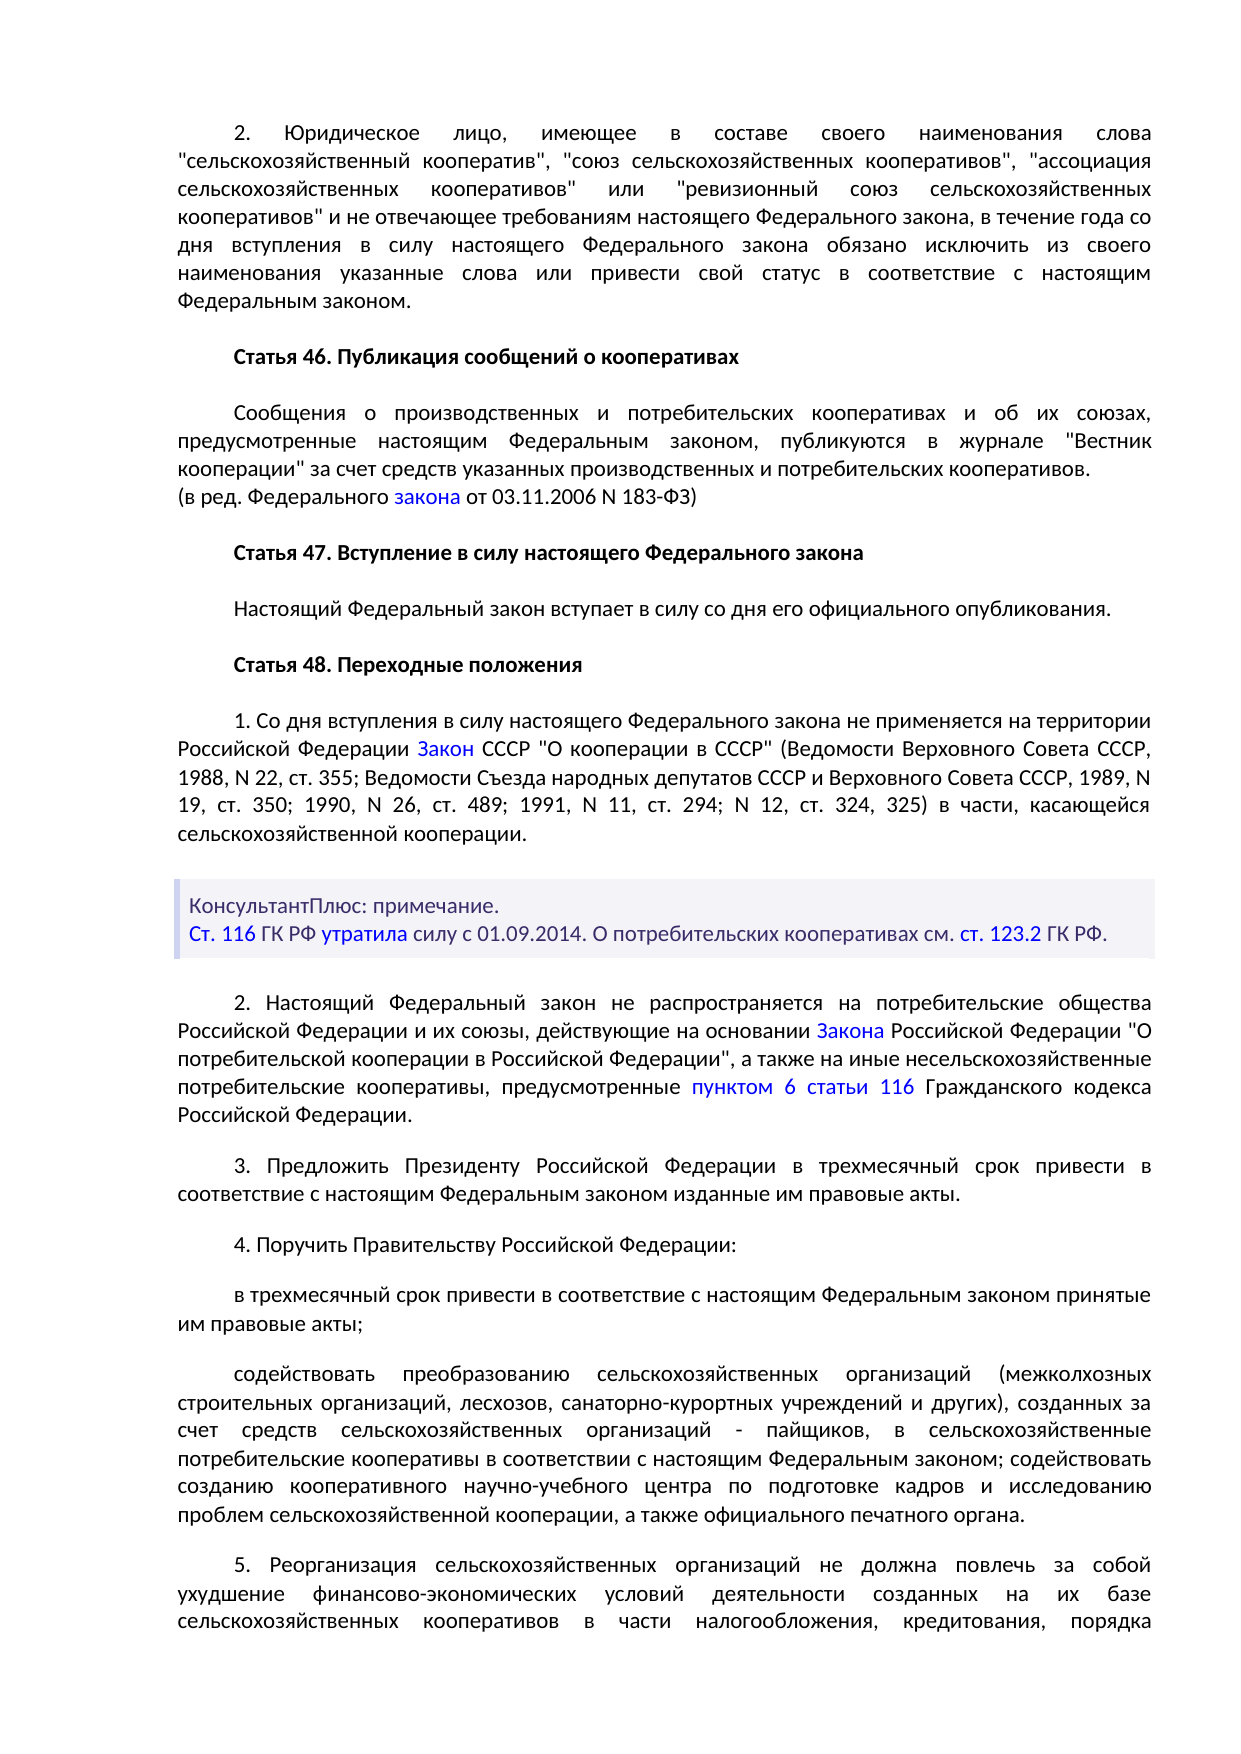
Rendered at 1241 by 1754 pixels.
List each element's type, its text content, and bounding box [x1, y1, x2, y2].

title Статья 46. Публикация сообщений о кооперативах [177, 342, 1152, 370]
text Сообщения о производственных и потребительских кооперативах и об их союзах, предусмотренные настоящим Федеральным законом, публикуются в журнале "Вестник кооперации" за счет средств указанных производственных и потребительских кооперативов. [177, 398, 1152, 482]
text 4. Поручить Правительству Российской Федерации: [177, 1230, 1152, 1258]
title Статья 47. Вступление в силу настоящего Федерального закона [177, 538, 1152, 566]
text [177, 1551, 1152, 1635]
text Настоящий Федеральный закон вступает в силу со дня его официального опубликования. [177, 594, 1152, 622]
title Статья 48. Переходные положения [177, 651, 1152, 678]
text 1. Со дня вступления в силу настоящего Федерального закона не применяется на территории Российской Федерации Закон СССР "О кооперации в СССР" (Ведомости Верховного Совета СССР, 1988, N 22, ст. 355; Ведомости Съезда народных депутатов СССР и Верховного Совета СССР, 1989, N 19, ст. 350; 1990, N 26, ст. 489; 1991, N 11, ст. 294; N 12, ст. 324, 325) в части, касающейся сельскохозяйственной кооперации. [177, 707, 1152, 847]
text 2. Настоящий Федеральный закон не распространяется на потребительские общества Российской Федерации и их союзы, действующие на основании Закона Российской Федерации "О потребительской кооперации в Российской Федерации", а также на иные несельскохозяйственные потребительские кооперативы, предусмотренные пунктом 6 статьи 116 Гражданского кодекса Российской Федерации. [177, 988, 1152, 1128]
text в трехмесячный срок привести в соответствие с настоящим Федеральным законом принятые им правовые акты; [177, 1281, 1152, 1337]
text 3. Предложить Президенту Российской Федерации в трехмесячный срок привести в соответствие с настоящим Федеральным законом изданные им правовые акты. [177, 1151, 1152, 1207]
text содействовать преобразованию сельскохозяйственных организаций (межколхозных строительных организаций, лесхозов, санаторно-курортных учреждений и других), созданных за счет средств сельскохозяйственных организаций - пайщиков, в сельскохозяйственные потребительские кооперативы в соответствии с настоящим Федеральным законом; содействовать созданию кооперативного научно-учебного центра по подготовке кадров и исследованию проблем сельскохозяйственной кооперации, а также официального печатного органа. [177, 1359, 1152, 1528]
text 2. Юридическое лицо, имеющее в составе своего наименования слова "сельскохозяйственный кооператив", "союз сельскохозяйственных кооперативов", "ассоциация сельскохозяйственных кооперативов" или "ревизионный союз сельскохозяйственных кооперативов" и не отвечающее требованиям настоящего Федерального закона, в течение года со дня вступления в силу настоящего Федерального закона обязано исключить из своего наименования указанные слова или привести свой статус в соответствие с настоящим Федеральным законом. [177, 118, 1152, 314]
text (в ред. Федерального закона от 03.11.2006 N 183-ФЗ) [177, 482, 1152, 510]
table_header КонсультантПлюс: примечание. Ст. 116 ГК РФ утратила силу с 01.09.2014. О потребительских кооперативах см. ст. 123.2 ГК РФ. [180, 879, 1149, 958]
